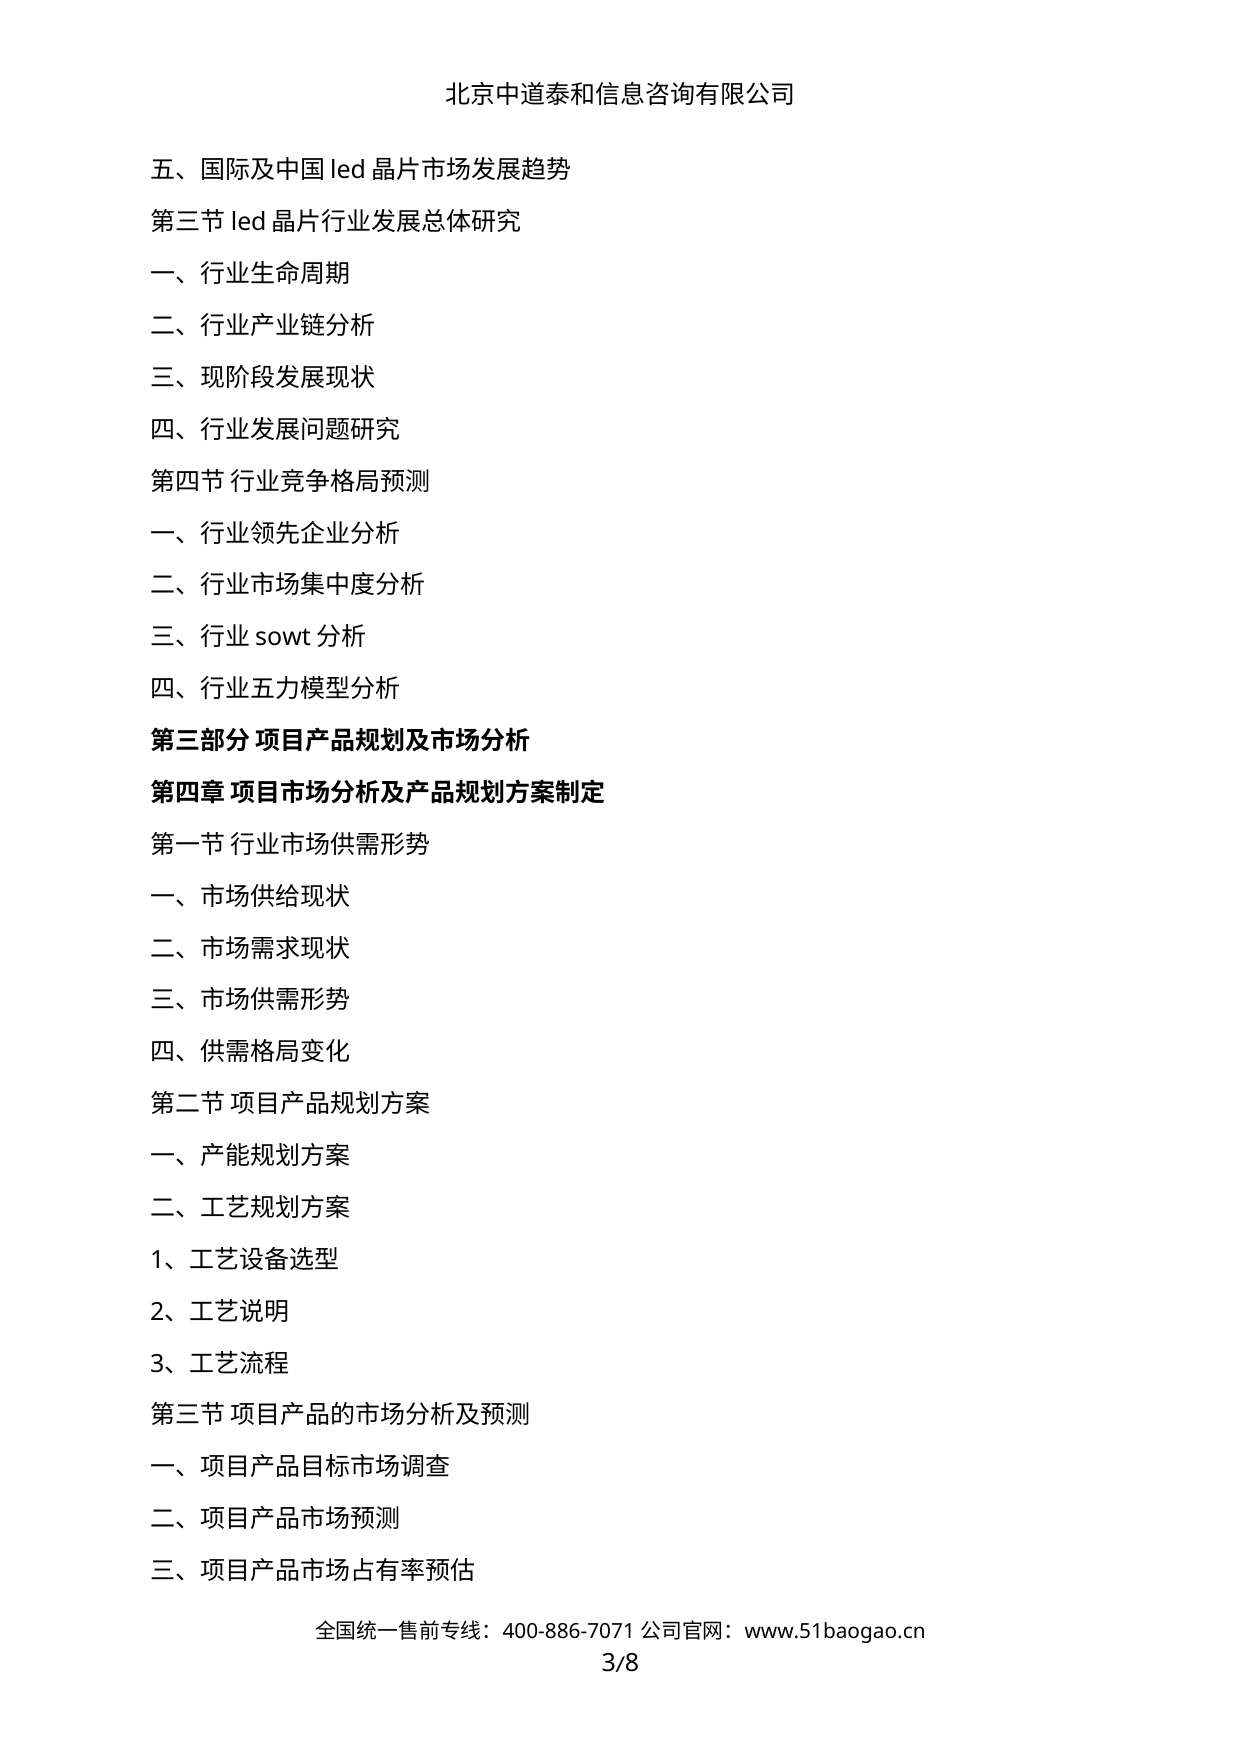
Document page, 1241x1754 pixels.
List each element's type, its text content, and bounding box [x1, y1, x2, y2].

text 四、行业五力模型分析 [150, 669, 1090, 705]
text 三、项目产品市场占有率预估 [150, 1551, 1090, 1587]
text 第四章 项目市场分析及产品规划方案制定 [150, 772, 1090, 809]
text 三、现阶段发展现状 [150, 357, 1090, 394]
text 第三节 项目产品的市场分析及预测 [150, 1395, 1090, 1431]
text 3、工艺流程 [150, 1343, 1090, 1379]
text 第三部分 项目产品规划及市场分析 [150, 721, 1090, 757]
text 第一节 行业市场供需形势 [150, 824, 1090, 861]
text 二、行业市场集中度分析 [150, 565, 1090, 601]
text 二、工艺规划方案 [150, 1187, 1090, 1224]
text 第四节 行业竞争格局预测 [150, 461, 1090, 497]
text 一、市场供给现状 [150, 876, 1090, 912]
text 第二节 项目产品规划方案 [150, 1084, 1090, 1120]
text 一、行业生命周期 [150, 254, 1090, 290]
text 五、国际及中国led晶片市场发展趋势 [150, 150, 1090, 186]
text 三、行业sowt分析 [150, 617, 1090, 653]
text 2、工艺说明 [150, 1291, 1090, 1327]
text 二、市场需求现状 [150, 928, 1090, 964]
text 第三节 led晶片行业发展总体研究 [150, 202, 1090, 238]
text 二、行业产业链分析 [150, 306, 1090, 342]
text 二、项目产品市场预测 [150, 1499, 1090, 1535]
text 一、行业领先企业分析 [150, 513, 1090, 549]
text 一、项目产品目标市场调查 [150, 1447, 1090, 1483]
text 三、市场供需形势 [150, 980, 1090, 1016]
text 四、供需格局变化 [150, 1032, 1090, 1068]
text 四、行业发展问题研究 [150, 409, 1090, 446]
text 1、工艺设备选型 [150, 1239, 1090, 1276]
text 一、产能规划方案 [150, 1136, 1090, 1172]
